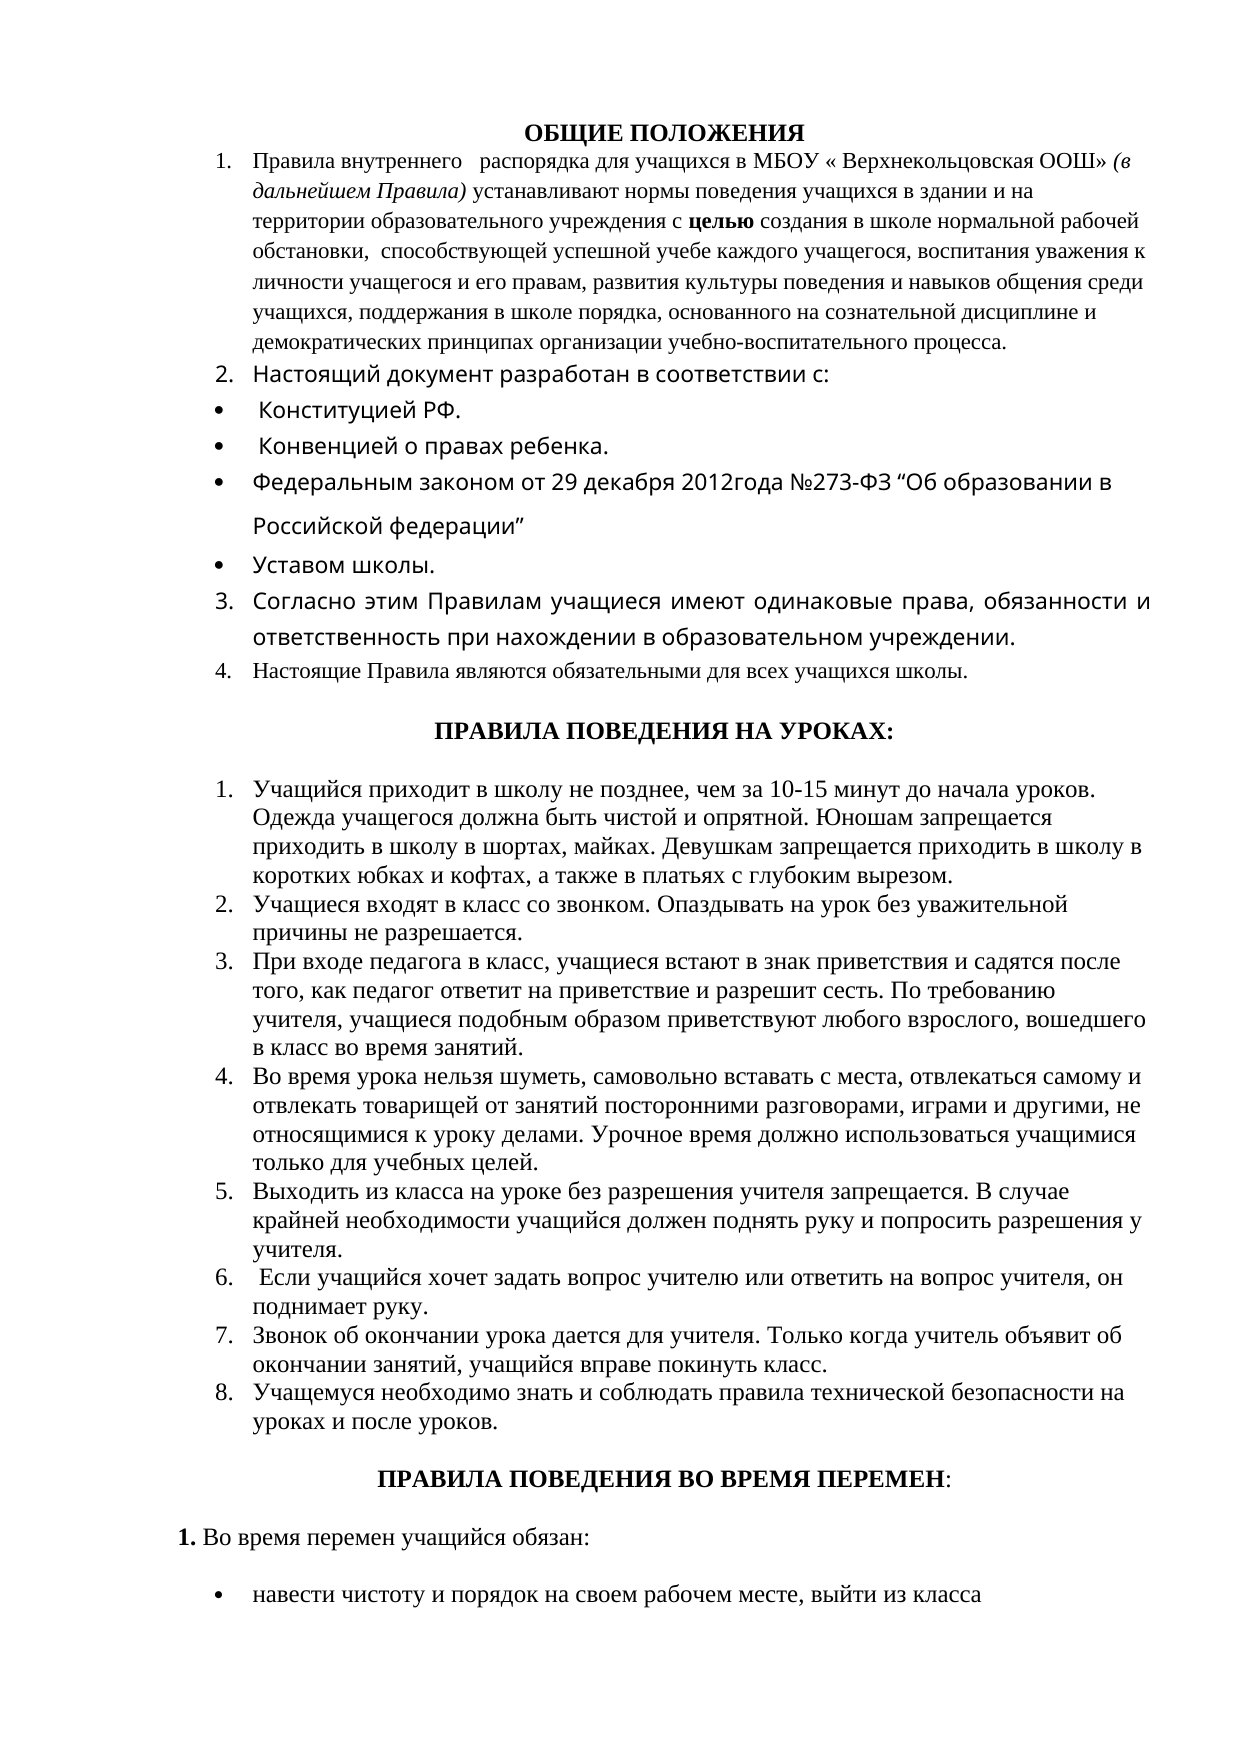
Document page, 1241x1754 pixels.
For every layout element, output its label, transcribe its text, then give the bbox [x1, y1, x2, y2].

list навести чистоту и порядок на своем рабочем месте, выйти из класса [215, 1579, 1152, 1608]
list Настоящие Правила являются обязательными для всех учащихся школы. [215, 657, 1152, 683]
list Учащийся приходит в школу не позднее, чем за 10-15 минут до начала уроков. Одежда учащегося должна быть чистой и опрятной. Юношам запрещается приходить в школу в шортах, майках. Девушкам запрещается приходить в школу в коротких юбках и кофтах, а также в платьях с глубоким вырезом. [215, 774, 1152, 889]
list Настоящий документ разработан в соответствии с: [215, 358, 1152, 389]
list При входе педагога в класс, учащиеся встают в знак приветствия и садятся после того, как педагог ответит на приветствие и разрешит сесть. По требованию учителя, учащиеся подобным образом приветствуют любого взрослого, вошедшего в класс во время занятий. [215, 946, 1152, 1061]
list Учащемуся необходимо знать и соблюдать правила технической безопасности на уроках и после уроков. [215, 1377, 1152, 1435]
list Уставом школы. [215, 549, 1152, 580]
list Звонок об окончании урока дается для учителя. Только когда учитель объявит об окончании занятий, учащийся вправе покинуть класс. [215, 1320, 1152, 1377]
list Выходить из класса на уроке без разрешения учителя запрещается. В случае крайней необходимости учащийся должен поднять руку и попросить разрешения у учителя. [215, 1176, 1152, 1262]
text 1. Во время перемен учащийся обязан: [177, 1522, 1152, 1550]
list Правила внутреннего распорядка для учащихся в МБОУ « Верхнекольцовская ООШ» (в дальнейшем Правила) устанавливают нормы поведения учащихся в здании и на территории образовательного учреждения с целью создания в школе нормальной рабочей обстановки, способствующей успешной учебе каждого учащегося, воспитания уважения к личности учащегося и его правам, развития культуры поведения и навыков общения среди учащихся, поддержания в школе порядка, основанного на сознательной дисциплине и демократических принципах организации учебно-воспитательного процесса. [215, 147, 1152, 354]
list Согласно этим Правилам учащиеся имеют одинаковые права, обязанности и ответственность при нахождении в образовательном учреждении. [215, 585, 1152, 652]
text ПРАВИЛА ПОВЕДЕНИЯ НА УРОКАХ: [177, 716, 1152, 745]
text ОБЩИЕ ПОЛОЖЕНИЯ [177, 118, 1152, 147]
list Если учащийся хочет задать вопрос учителю или ответить на вопрос учителя, он поднимает руку. [215, 1262, 1152, 1320]
list Учащиеся входят в класс со звонком. Опаздывать на урок без уважительной причины не разрешается. [215, 889, 1152, 946]
list Федеральным законом от 29 декабря 2012года №273-ФЗ “Об образовании в Российской федерации” [215, 466, 1152, 543]
list Конвенцией о правах ребенка. [215, 430, 1152, 461]
text ПРАВИЛА ПОВЕДЕНИЯ ВО ВРЕМЯ ПЕРЕМЕН: [177, 1464, 1152, 1493]
list Во время урока нельзя шуметь, самовольно вставать с места, отвлекаться самому и отвлекать товарищей от занятий посторонними разговорами, играми и другими, не относящимися к уроку делами. Урочное время должно использоваться учащимися только для учебных целей. [215, 1061, 1152, 1176]
list Конституцией РФ. [215, 394, 1152, 426]
